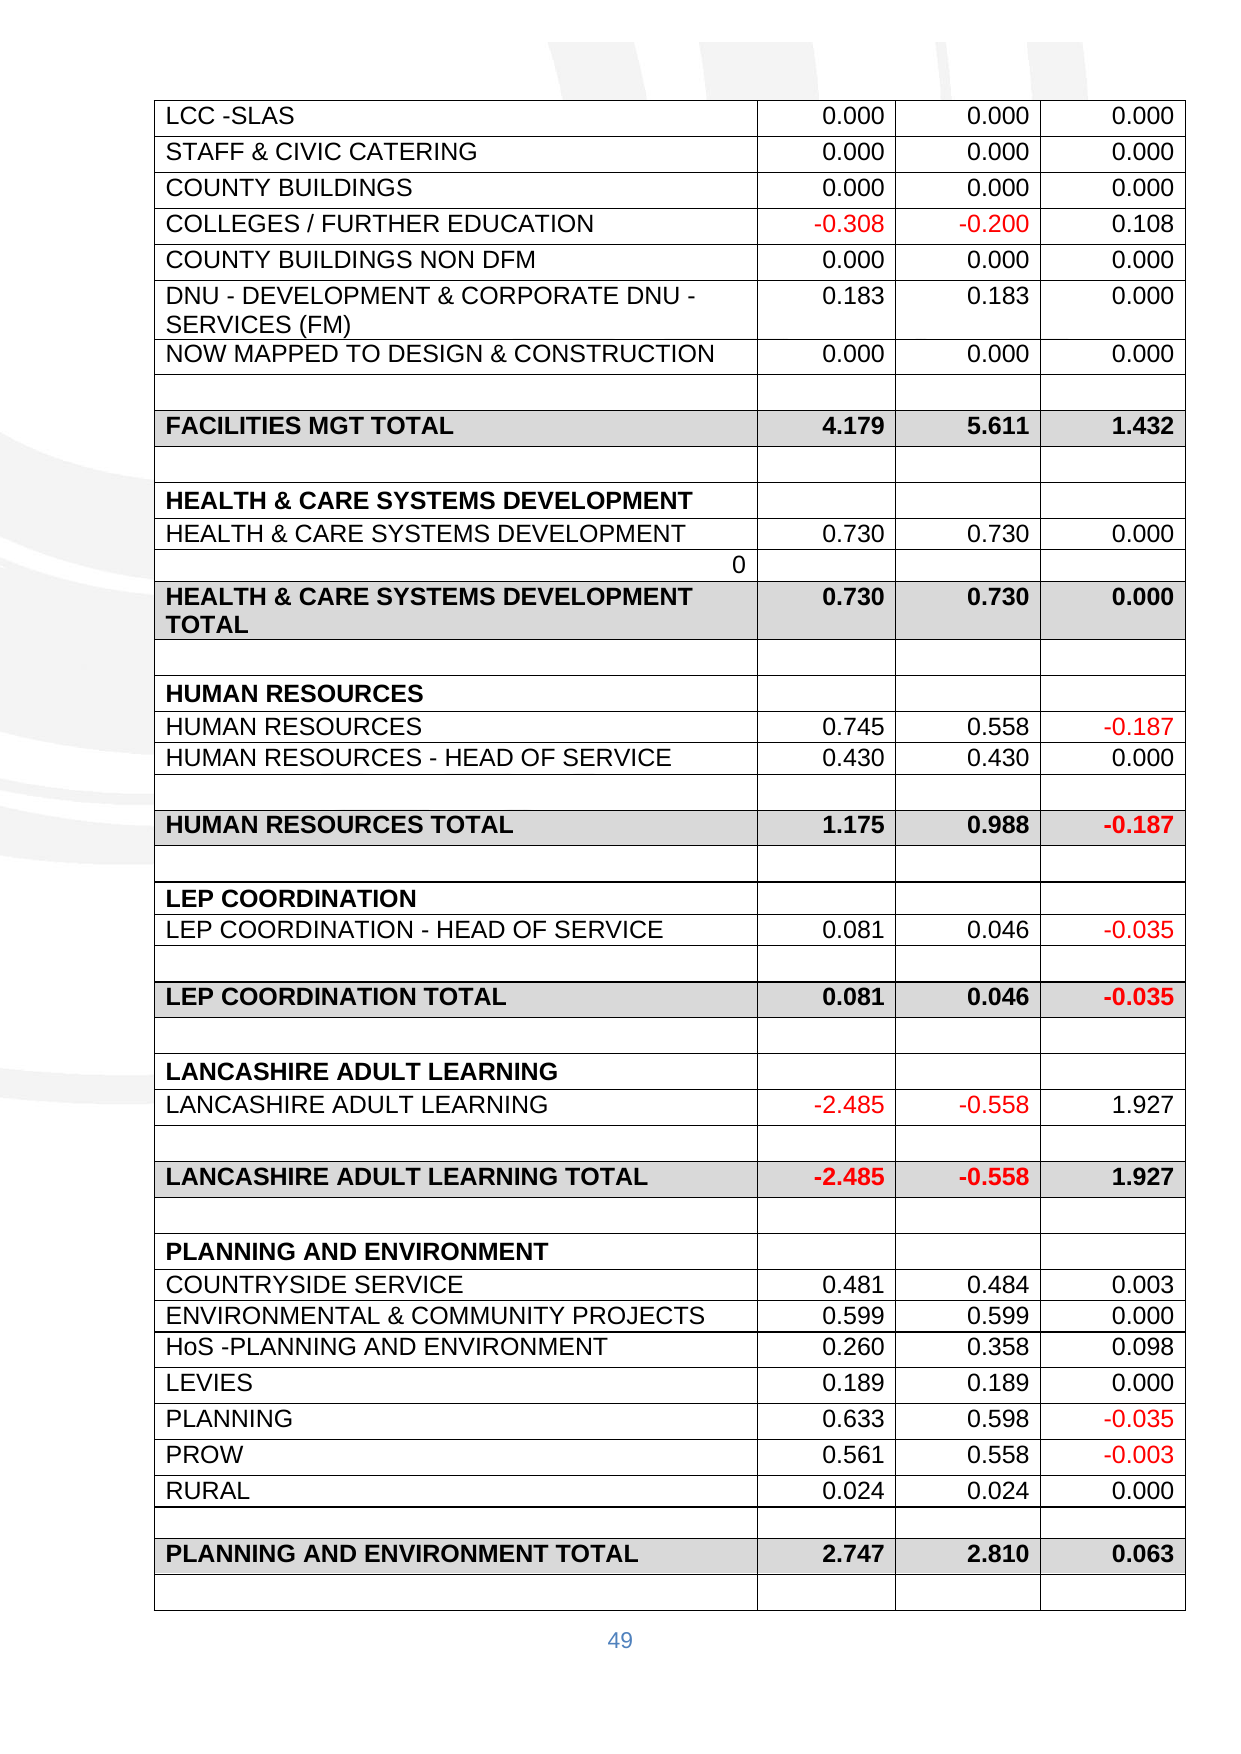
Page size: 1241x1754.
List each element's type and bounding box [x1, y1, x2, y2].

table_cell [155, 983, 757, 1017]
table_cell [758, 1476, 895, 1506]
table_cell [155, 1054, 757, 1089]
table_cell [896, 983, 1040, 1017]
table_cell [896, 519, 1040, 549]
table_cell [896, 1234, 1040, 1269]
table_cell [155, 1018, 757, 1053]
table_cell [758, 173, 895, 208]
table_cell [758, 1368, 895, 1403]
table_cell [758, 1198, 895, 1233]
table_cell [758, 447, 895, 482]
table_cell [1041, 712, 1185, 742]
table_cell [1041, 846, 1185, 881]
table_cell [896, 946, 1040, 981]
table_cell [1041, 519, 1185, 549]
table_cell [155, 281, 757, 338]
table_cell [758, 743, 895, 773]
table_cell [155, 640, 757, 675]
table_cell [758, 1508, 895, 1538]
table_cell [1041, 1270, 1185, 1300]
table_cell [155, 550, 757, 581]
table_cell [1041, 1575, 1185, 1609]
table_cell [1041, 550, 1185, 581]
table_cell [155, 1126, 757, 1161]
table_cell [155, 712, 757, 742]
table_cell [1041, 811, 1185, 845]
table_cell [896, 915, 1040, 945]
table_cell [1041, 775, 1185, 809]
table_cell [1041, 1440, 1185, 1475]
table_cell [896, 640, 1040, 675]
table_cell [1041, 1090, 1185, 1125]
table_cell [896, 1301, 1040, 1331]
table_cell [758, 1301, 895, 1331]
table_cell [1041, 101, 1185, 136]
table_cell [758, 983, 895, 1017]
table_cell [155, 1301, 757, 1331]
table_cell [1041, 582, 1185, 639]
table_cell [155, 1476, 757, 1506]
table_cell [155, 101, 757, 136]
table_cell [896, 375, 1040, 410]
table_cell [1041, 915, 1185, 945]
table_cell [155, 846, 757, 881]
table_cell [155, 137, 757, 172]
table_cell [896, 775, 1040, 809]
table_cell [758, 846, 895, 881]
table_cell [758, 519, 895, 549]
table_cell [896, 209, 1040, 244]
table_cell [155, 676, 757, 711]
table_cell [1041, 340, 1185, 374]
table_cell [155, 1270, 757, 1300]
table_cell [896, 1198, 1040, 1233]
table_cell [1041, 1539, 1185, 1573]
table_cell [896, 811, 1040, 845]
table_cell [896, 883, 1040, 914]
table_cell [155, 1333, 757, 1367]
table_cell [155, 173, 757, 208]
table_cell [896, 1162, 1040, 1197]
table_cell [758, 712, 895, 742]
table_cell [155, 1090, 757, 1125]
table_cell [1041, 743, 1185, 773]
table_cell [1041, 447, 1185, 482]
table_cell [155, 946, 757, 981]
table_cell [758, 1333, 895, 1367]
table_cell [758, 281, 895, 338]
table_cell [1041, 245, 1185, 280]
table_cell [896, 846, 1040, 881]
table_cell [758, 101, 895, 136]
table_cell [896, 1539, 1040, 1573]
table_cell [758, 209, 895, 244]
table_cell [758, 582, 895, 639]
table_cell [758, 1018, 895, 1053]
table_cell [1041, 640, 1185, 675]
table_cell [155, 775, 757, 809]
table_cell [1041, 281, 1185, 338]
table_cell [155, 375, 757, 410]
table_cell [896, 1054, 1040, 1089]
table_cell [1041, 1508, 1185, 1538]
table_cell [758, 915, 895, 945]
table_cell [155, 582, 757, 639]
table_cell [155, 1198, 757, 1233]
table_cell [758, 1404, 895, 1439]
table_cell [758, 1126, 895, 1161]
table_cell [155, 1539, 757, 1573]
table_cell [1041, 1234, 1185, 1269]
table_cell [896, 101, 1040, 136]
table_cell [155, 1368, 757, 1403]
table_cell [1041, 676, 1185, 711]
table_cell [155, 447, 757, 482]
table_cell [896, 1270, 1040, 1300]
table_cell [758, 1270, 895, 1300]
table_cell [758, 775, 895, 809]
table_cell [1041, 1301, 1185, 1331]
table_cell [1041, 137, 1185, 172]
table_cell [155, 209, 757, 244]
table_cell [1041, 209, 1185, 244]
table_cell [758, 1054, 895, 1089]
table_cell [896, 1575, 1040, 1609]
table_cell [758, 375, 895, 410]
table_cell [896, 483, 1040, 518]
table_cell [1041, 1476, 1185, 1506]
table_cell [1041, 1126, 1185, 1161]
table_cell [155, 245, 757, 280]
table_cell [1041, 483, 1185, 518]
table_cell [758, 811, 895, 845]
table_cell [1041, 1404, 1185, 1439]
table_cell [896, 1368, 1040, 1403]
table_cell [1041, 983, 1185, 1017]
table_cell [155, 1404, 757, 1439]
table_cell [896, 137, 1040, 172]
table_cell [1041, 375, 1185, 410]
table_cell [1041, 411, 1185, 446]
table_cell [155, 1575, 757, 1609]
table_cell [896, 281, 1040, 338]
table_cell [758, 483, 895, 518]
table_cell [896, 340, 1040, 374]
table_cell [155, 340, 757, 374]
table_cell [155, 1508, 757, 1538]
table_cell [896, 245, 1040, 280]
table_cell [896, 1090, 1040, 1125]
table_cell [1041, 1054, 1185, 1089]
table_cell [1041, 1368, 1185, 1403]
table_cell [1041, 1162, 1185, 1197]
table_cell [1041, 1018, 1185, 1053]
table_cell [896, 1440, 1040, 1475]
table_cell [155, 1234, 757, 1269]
picture [0, 42, 1230, 1135]
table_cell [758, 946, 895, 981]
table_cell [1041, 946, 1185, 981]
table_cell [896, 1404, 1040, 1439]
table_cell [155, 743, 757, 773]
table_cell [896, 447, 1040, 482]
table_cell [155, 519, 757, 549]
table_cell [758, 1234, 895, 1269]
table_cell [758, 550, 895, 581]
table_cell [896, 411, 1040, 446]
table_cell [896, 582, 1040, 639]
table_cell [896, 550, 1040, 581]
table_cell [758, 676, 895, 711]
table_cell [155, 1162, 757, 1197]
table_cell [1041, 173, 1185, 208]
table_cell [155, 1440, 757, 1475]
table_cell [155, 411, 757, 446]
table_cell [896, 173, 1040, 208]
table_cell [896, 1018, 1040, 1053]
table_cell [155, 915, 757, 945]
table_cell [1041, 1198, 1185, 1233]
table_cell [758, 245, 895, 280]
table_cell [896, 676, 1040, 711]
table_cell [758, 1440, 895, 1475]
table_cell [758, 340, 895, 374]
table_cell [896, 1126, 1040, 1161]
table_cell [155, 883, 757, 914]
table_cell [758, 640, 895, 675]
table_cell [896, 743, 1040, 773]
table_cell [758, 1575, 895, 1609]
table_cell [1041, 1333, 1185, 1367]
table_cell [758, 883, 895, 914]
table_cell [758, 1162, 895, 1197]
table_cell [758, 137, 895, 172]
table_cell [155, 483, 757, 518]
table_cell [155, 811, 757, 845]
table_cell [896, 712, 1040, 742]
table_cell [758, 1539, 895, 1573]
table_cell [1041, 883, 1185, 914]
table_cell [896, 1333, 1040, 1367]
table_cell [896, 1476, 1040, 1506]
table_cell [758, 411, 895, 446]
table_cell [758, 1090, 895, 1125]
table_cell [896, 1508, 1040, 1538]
